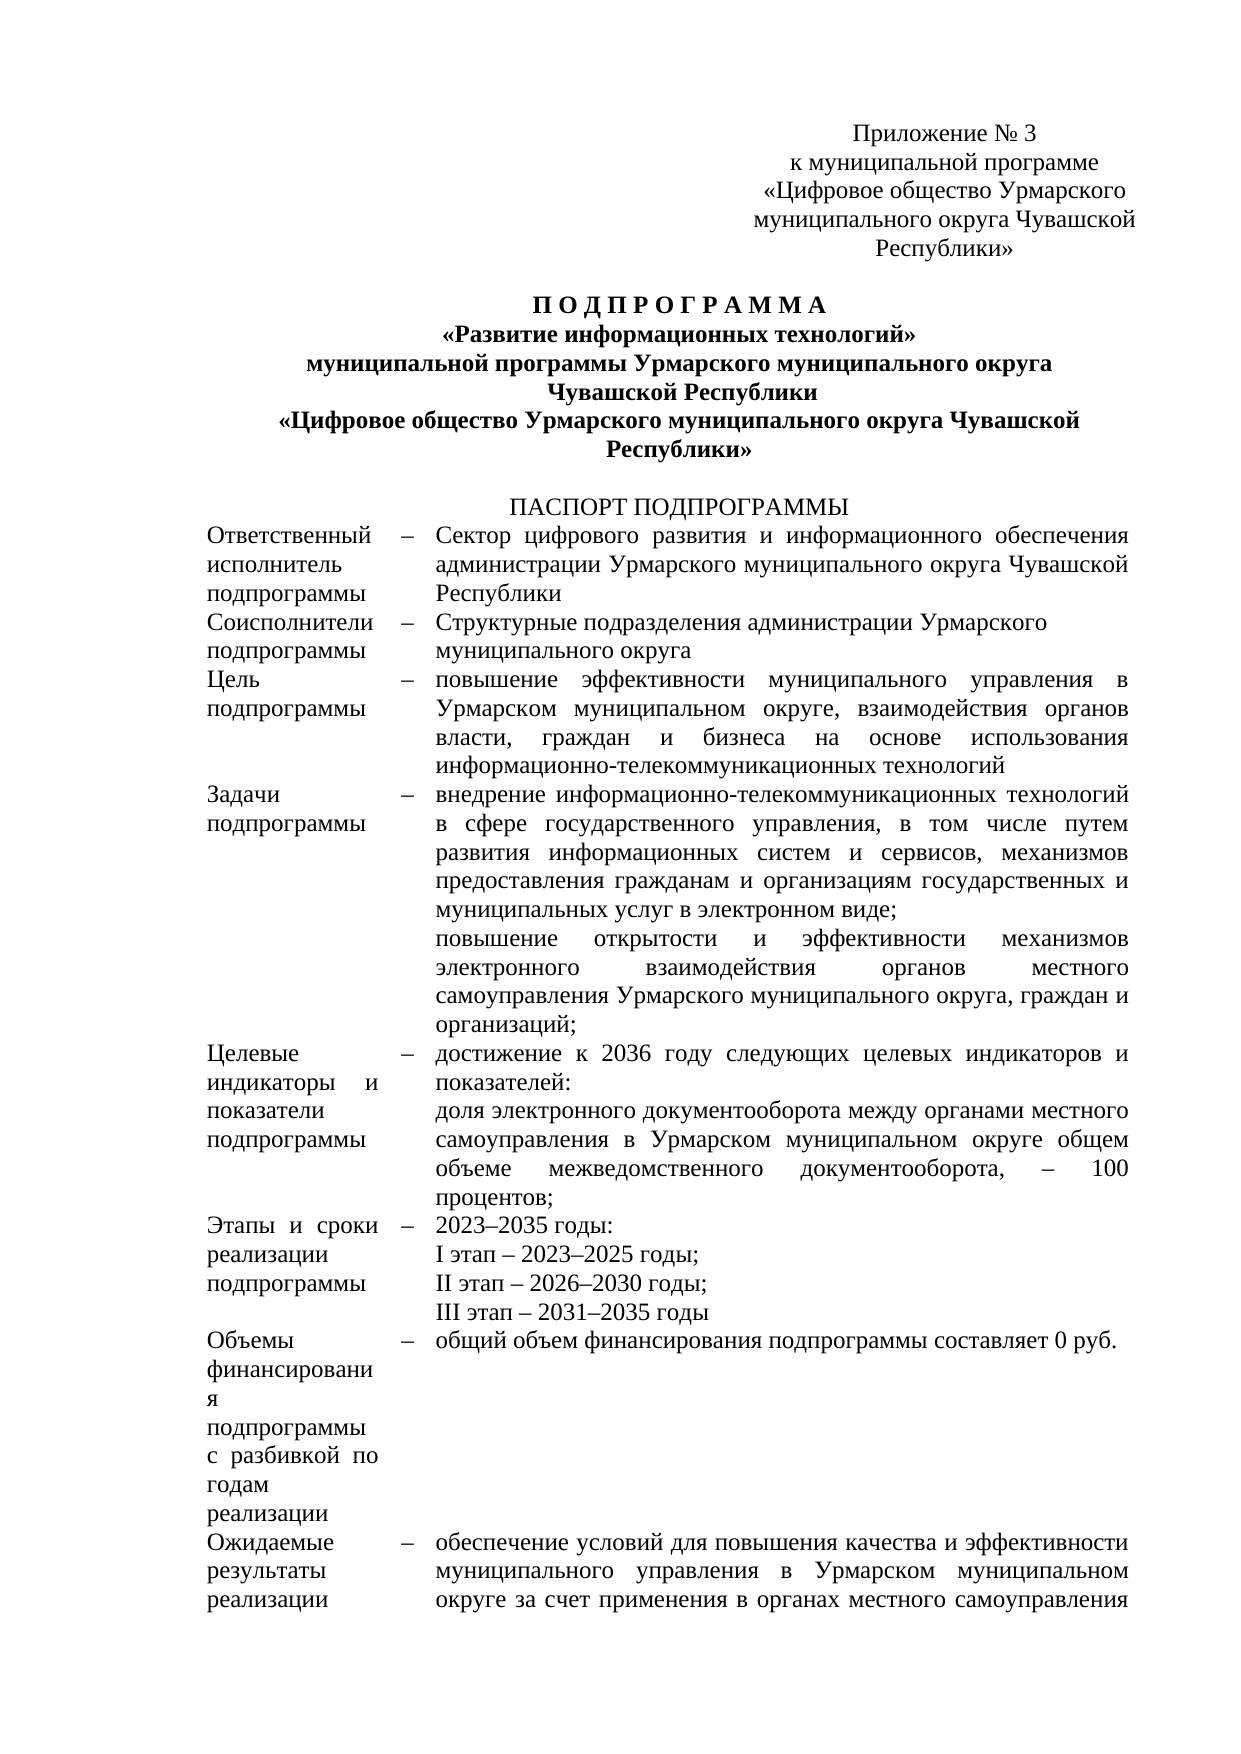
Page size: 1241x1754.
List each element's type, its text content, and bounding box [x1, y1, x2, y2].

table_cell внедрение информационно-телекоммуникационных технологий в сфере государственного управления, в том числе путем развития информационных систем и сервисов, механизмов предоставления гражданам и организациям государственных и муниципальных услуг в электронном виде; повышение открытости и эффективности механизмов электронного взаимодействия органов местного самоуправления Урмарского муниципального округа, граждан и организаций; [424, 779, 1140, 1038]
text Приложение № 3 [737, 118, 1152, 147]
table_cell Этапы и сроки реализации подпрограммы [195, 1211, 390, 1326]
table_cell общий объем финансирования подпрограммы составляет 0 руб. [424, 1326, 1140, 1527]
table_cell Объемы финансирования подпрограммы с разбивкой по годам реализации [195, 1326, 390, 1527]
table_cell повышение эффективности муниципального управления в Урмарском муниципальном округе, взаимодействия органов власти, граждан и бизнеса на основе использования информационно-телекоммуникационных технологий [424, 664, 1140, 779]
table_cell – [390, 1038, 424, 1211]
table_header – [390, 521, 424, 607]
text Чувашской Республики «Цифровое общество Урмарского муниципального округа Чувашской Республики» [207, 377, 1152, 463]
text муниципальной программы Урмарского муниципального округа [207, 348, 1152, 377]
table_cell – [390, 779, 424, 1038]
table_cell – [390, 1326, 424, 1527]
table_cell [424, 1527, 1140, 1613]
table_header Сектор цифрового развития и информационного обеспечения администрации Урмарского муниципального округа Чувашской Республики [424, 521, 1140, 607]
table_cell – [390, 1211, 424, 1326]
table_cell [195, 1527, 390, 1613]
text П О Д П Р О Г Р А М М А [207, 291, 1152, 319]
text ПАСПОРТ ПОДПРОГРАММЫ [207, 492, 1152, 521]
table_cell – [390, 664, 424, 779]
table_cell – [390, 1527, 424, 1613]
table_cell Цель подпрограммы [195, 664, 390, 779]
table_cell достижение к 2036 году следующих целевых индикаторов и показателей: доля электронного документооборота между органами местного самоуправления в Урмарском муниципальном округе общем объеме межведомственного документооборота, – 100 процентов; [424, 1038, 1140, 1211]
table_cell 2023–2035 годы: I этап – 2023–2025 годы; II этап – 2026–2030 годы; III этап – 2031–2035 годы [424, 1211, 1140, 1326]
table_cell – [390, 607, 424, 664]
text «Развитие информационных технологий» [207, 319, 1152, 348]
text «Цифровое общество Урмарского муниципального округа Чувашской Республики» [737, 176, 1152, 262]
table_cell Структурные подразделения администрации Урмарского муниципального округа [424, 607, 1140, 664]
text к муниципальной программе [737, 147, 1152, 176]
table_cell Задачи подпрограммы [195, 779, 390, 1038]
table_cell Соисполнители подпрограммы [195, 607, 390, 664]
table_cell Целевые индикаторы и показатели подпрограммы [195, 1038, 390, 1211]
table_header Ответственный исполнитель подпрограммы [195, 521, 390, 607]
